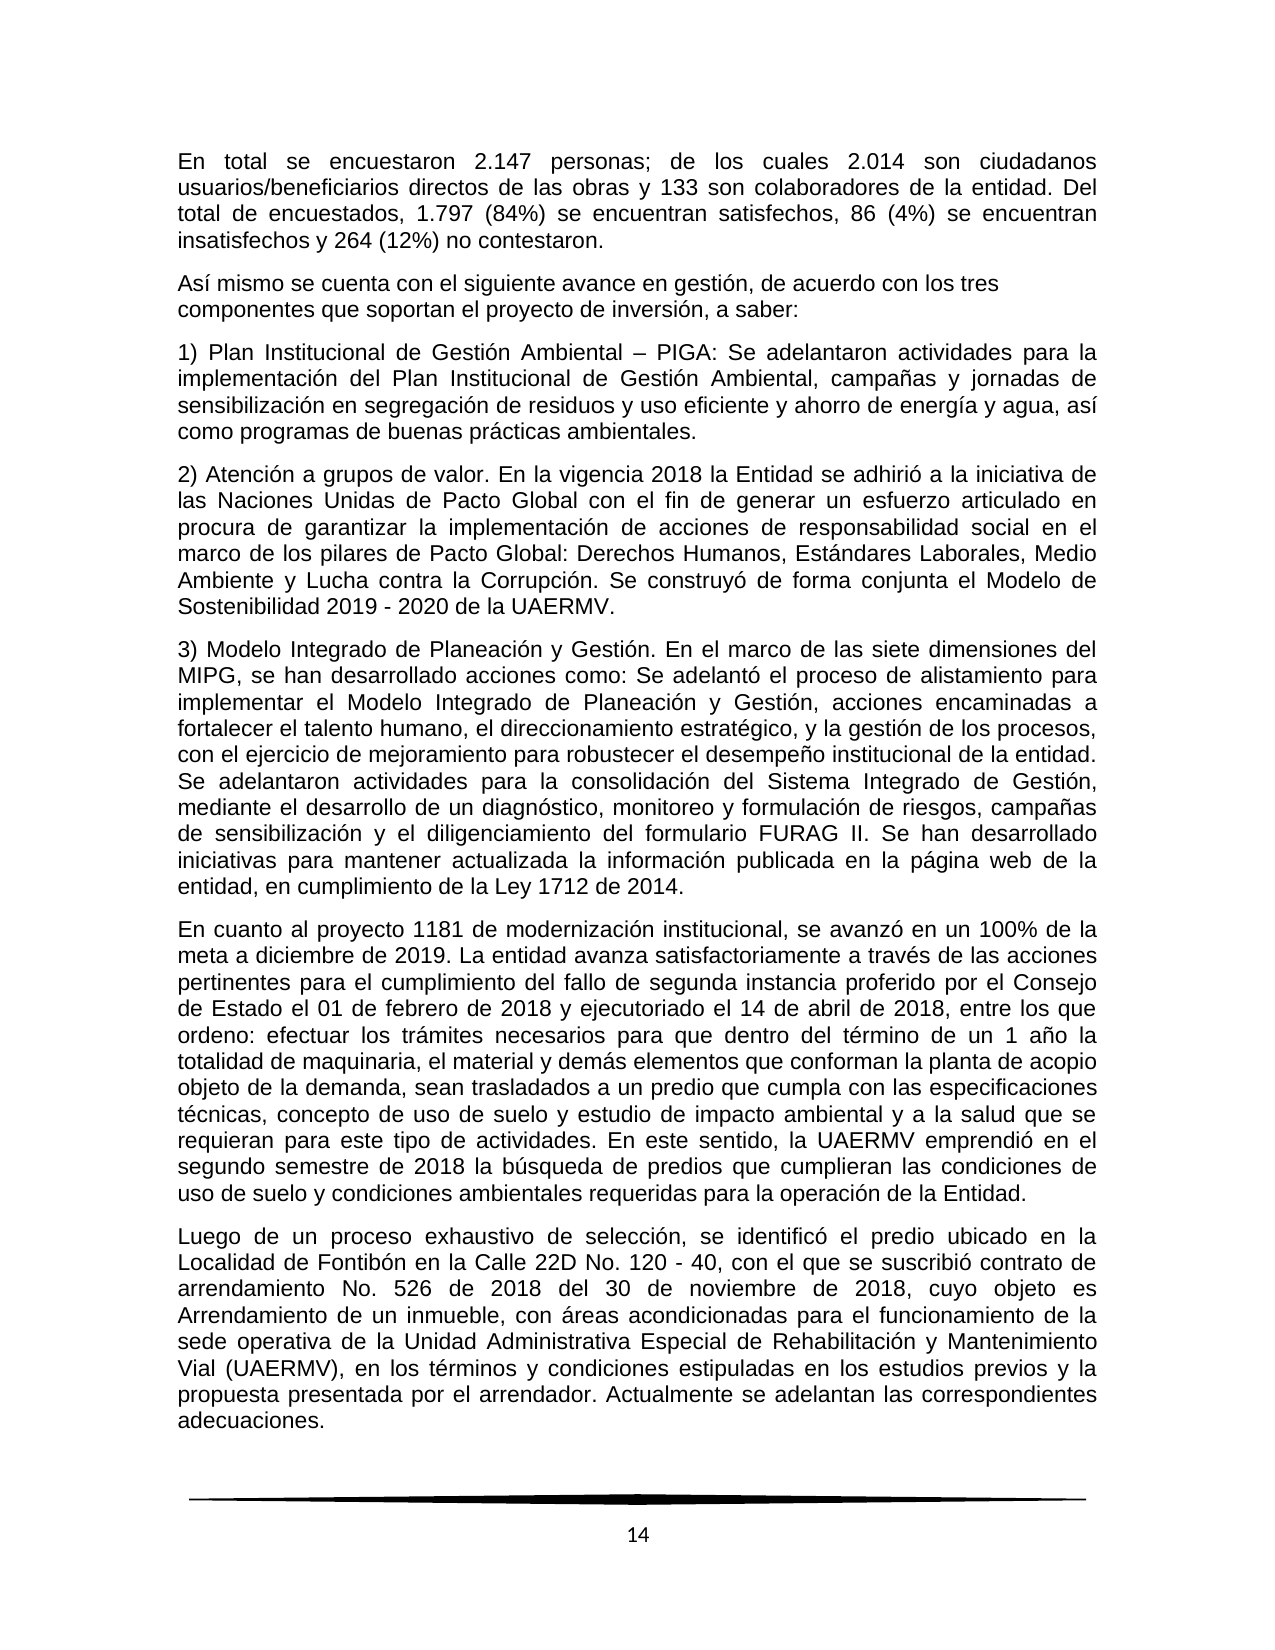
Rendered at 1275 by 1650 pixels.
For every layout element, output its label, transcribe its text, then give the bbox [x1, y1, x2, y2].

text 3) Modelo Integrado de Planeación y Gestión. En el marco de las siete dimensiones del MIPG, se han desarrollado acciones como: Se adelantó el proceso de alistamiento para implementar el Modelo Integrado de Planeación y Gestión, acciones encaminadas a fortalecer el talento humano, el direccionamiento estratégico, y la gestión de los procesos, con el ejercicio de mejoramiento para robustecer el desempeño institucional de la entidad. Se adelantaron actividades para la consolidación del Sistema Integrado de Gestión, mediante el desarrollo de un diagnóstico, monitoreo y formulación de riesgos, campañas de sensibilización y el diligenciamiento del formulario FURAG II. Se han desarrollado iniciativas para mantener actualizada la información publicada en la página web de la entidad, en cumplimiento de la Ley 1712 de 2014. [177, 636, 1098, 899]
text Luego de un proceso exhaustivo de selección, se identificó el predio ubicado en la Localidad de Fontibón en la Calle 22D No. 120 - 40, con el que se suscribió contrato de arrendamiento No. 526 de 2018 del 30 de noviembre de 2018, cuyo objeto es Arrendamiento de un inmueble, con áreas acondicionadas para el funcionamiento de la sede operativa de la Unidad Administrativa Especial de Rehabilitación y Mantenimiento Vial (UAERMV), en los términos y condiciones estipuladas en los estudios previos y la propuesta presentada por el arrendador. Actualmente se adelantan las correspondientes adecuaciones. [177, 1223, 1098, 1433]
text En total se encuestaron 2.147 personas; de los cuales 2.014 son ciudadanos usuarios/beneficiarios directos de las obras y 133 son colaboradores de la entidad. Del total de encuestados, 1.797 (84%) se encuentran satisfechos, 86 (4%) se encuentran insatisfechos y 264 (12%) no contestaron. [177, 148, 1098, 253]
text 1) Plan Institucional de Gestión Ambiental – PIGA: Se adelantaron actividades para la implementación del Plan Institucional de Gestión Ambiental, campañas y jornadas de sensibilización en segregación de residuos y uso eficiente y ahorro de energía y agua, así como programas de buenas prácticas ambientales. [177, 339, 1098, 444]
text Así mismo se cuenta con el siguiente avance en gestión, de acuerdo con los tres componentes que soportan el proyecto de inversión, a saber: [177, 270, 1098, 322]
text En cuanto al proyecto 1181 de modernización institucional, se avanzó en un 100% de la meta a diciembre de 2019. La entidad avanza satisfactoriamente a través de las acciones pertinentes para el cumplimiento del fallo de segunda instancia proferido por el Consejo de Estado el 01 de febrero de 2018 y ejecutoriado el 14 de abril de 2018, entre los que ordeno: efectuar los trámites necesarios para que dentro del término de un 1 año la totalidad de maquinaria, el material y demás elementos que conforman la planta de acopio objeto de la demanda, sean trasladados a un predio que cumpla con las especificaciones técnicas, concepto de uso de suelo y estudio de impacto ambiental y a la salud que se requieran para este tipo de actividades. En este sentido, la UAERMV emprendió en el segundo semestre de 2018 la búsqueda de predios que cumplieran las condiciones de uso de suelo y condiciones ambientales requeridas para la operación de la Entidad. [177, 916, 1098, 1206]
text 2) Atención a grupos de valor. En la vigencia 2018 la Entidad se adhirió a la iniciativa de las Naciones Unidas de Pacto Global con el fin de generar un esfuerzo articulado en procura de garantizar la implementación de acciones de responsabilidad social en el marco de los pilares de Pacto Global: Derechos Humanos, Estándares Laborales, Medio Ambiente y Lucha contra la Corrupción. Se construyó de forma conjunta el Modelo de Sostenibilidad 2019 - 2020 de la UAERMV. [177, 461, 1098, 619]
